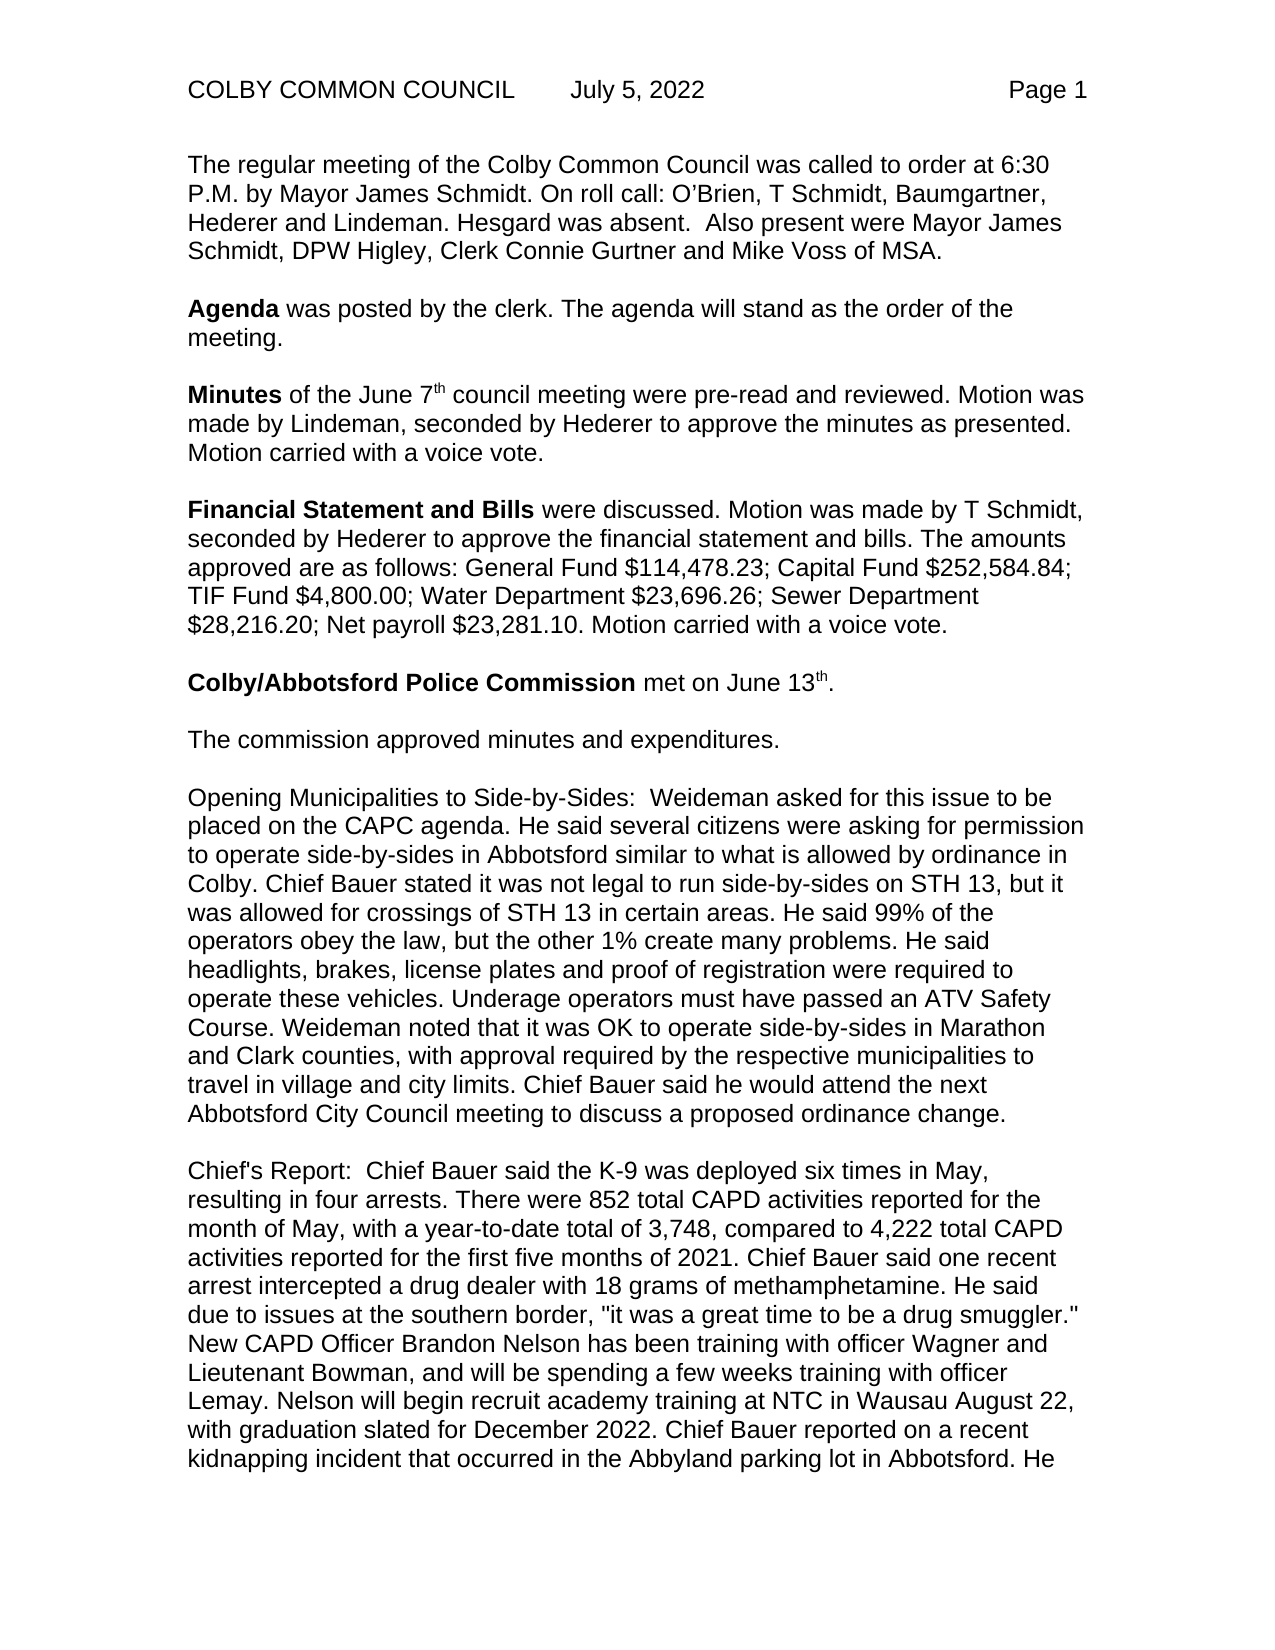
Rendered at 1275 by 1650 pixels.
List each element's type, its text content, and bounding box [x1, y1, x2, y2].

text The regular meeting of the Colby Common Council was called to order at 6:30 P.M. by Mayor James Schmidt. On roll call: O’Brien, T Schmidt, Baumgartner, Hederer and Lindeman. Hesgard was absent. Also present were Mayor James Schmidt, DPW Higley, Clerk Connie Gurtner and Mike Voss of MSA. [187, 150, 1087, 265]
text The commission approved minutes and expenditures. [187, 725, 1087, 754]
text Agenda was posted by the clerk. The agenda will stand as the order of the meeting. [187, 294, 1087, 351]
text Minutes of the June 7th council meeting were pre-read and reviewed. Motion was made by Lindeman, seconded by Hederer to approve the minutes as presented. Motion carried with a voice vote. [187, 380, 1087, 466]
text Colby/Abbotsford Police Commission met on June 13th. [187, 667, 1087, 696]
text Financial Statement and Bills were discussed. Motion was made by T Schmidt, seconded by Hederer to approve the financial statement and bills. The amounts approved are as follows: General Fund $114,478.23; Capital Fund $252,584.84; TIF Fund $4,800.00; Water Department $23,696.26; Sewer Department $28,216.20; Net payroll $23,281.10. Motion carried with a voice vote. [187, 495, 1087, 639]
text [187, 1156, 1087, 1472]
text Opening Municipalities to Side-by-Sides: Weideman asked for this issue to be placed on the CAPC agenda. He said several citizens were asking for permission to operate side-by-sides in Abbotsford similar to what is allowed by ordinance in Colby. Chief Bauer stated it was not legal to run side-by-sides on STH 13, but it was allowed for crossings of STH 13 in certain areas. He said 99% of the operators obey the law, but the other 1% create many problems. He said headlights, brakes, license plates and proof of registration were required to operate these vehicles. Underage operators must have passed an ATV Safety Course. Weideman noted that it was OK to operate side-by-sides in Marathon and Clark counties, with approval required by the respective municipalities to travel in village and city limits. Chief Bauer said he would attend the next Abbotsford City Council meeting to discuss a proposed ordinance change. [187, 782, 1087, 1127]
